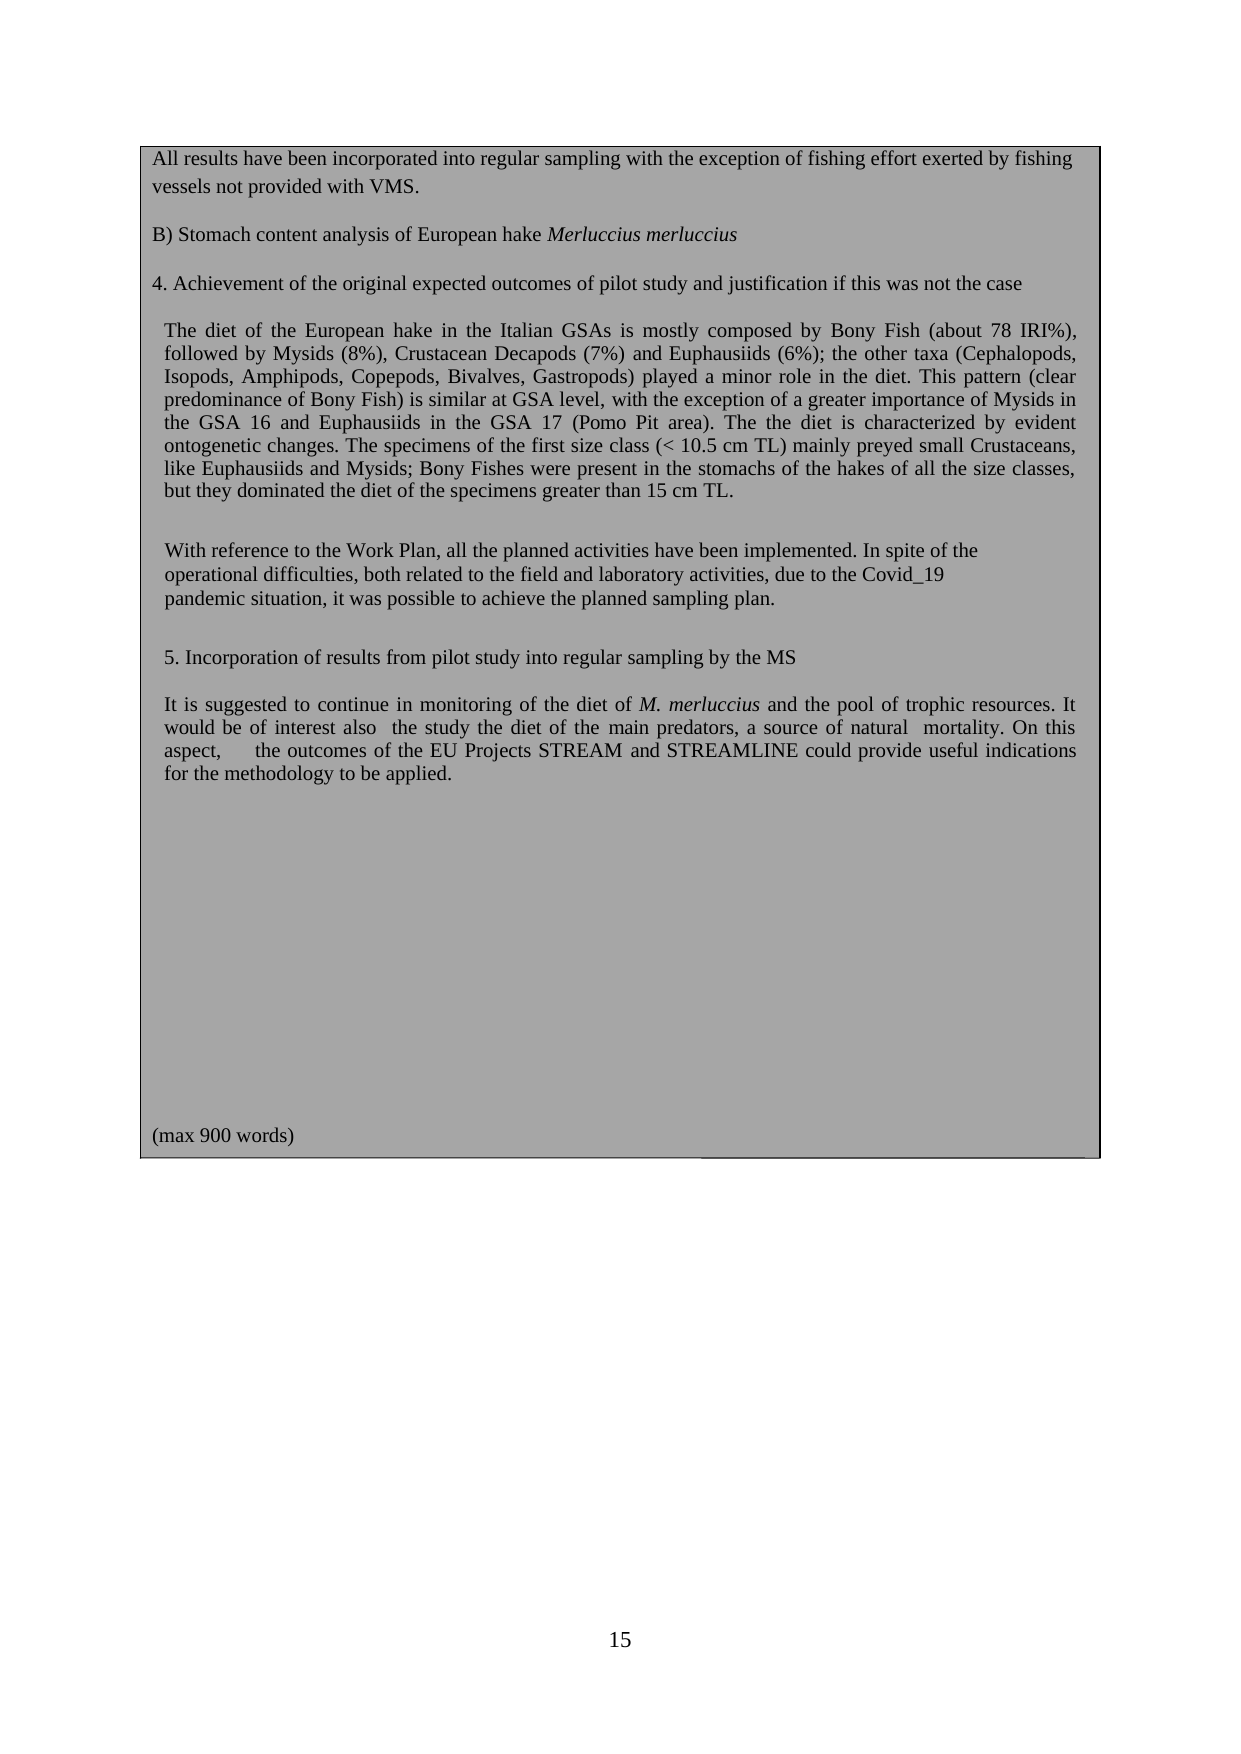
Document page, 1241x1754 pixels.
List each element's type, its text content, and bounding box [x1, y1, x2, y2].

text With reference to the Work Plan, all the planned activities have been implemented. In spite of the operational difficulties, both related to the field and laboratory activities, due to the Covid_19 pandemic situation, it was possible to achieve the planned sampling plan. [164, 537, 1023, 610]
text All results have been incorporated into regular sampling with the exception of fishing effort exerted by fishing vessels not provided with VMS. [152, 146, 1113, 198]
text B) Stomach content analysis of European hake Merluccius merluccius [152, 222, 1113, 246]
text It is suggested to continue in monitoring of the diet of M. merluccius and the pool of trophic resources. It would be of interest also the study the diet of the main predators, a source of natural mortality. On this aspect, the outcomes of the EU Projects STREAM and STREAMLINE could provide useful indications for the methodology to be applied. [164, 694, 1077, 784]
text The diet of the European hake in the Italian GSAs is mostly composed by Bony Fish (about 78 IRI%), followed by Mysids (8%), Crustacean Decapods (7%) and Euphausiids (6%); the other taxa (Cephalopods, Isopods, Amphipods, Copepods, Bivalves, Gastropods) played a minor role in the diet. This pattern (clear predominance of Bony Fish) is similar at GSA level, with the exception of a greater importance of Mysids in the GSA 16 and Euphausiids in the GSA 17 (Pomo Pit area). The the diet is characterized by evident ontogenetic changes. The specimens of the first size class (< 10.5 cm TL) mainly preyed small Crustaceans, like Euphausiids and Mysids; Bony Fishes were present in the stomachs of the hakes of all the size classes, but they dominated the diet of the specimens greater than 15 cm TL. [164, 319, 1077, 502]
list Achievement of the original expected outcomes of pilot study and justification if this was not the case [152, 271, 1113, 295]
text (max 900 words) [152, 1123, 1113, 1147]
list Incorporation of results from pilot study into regular sampling by the MS [164, 645, 1113, 669]
